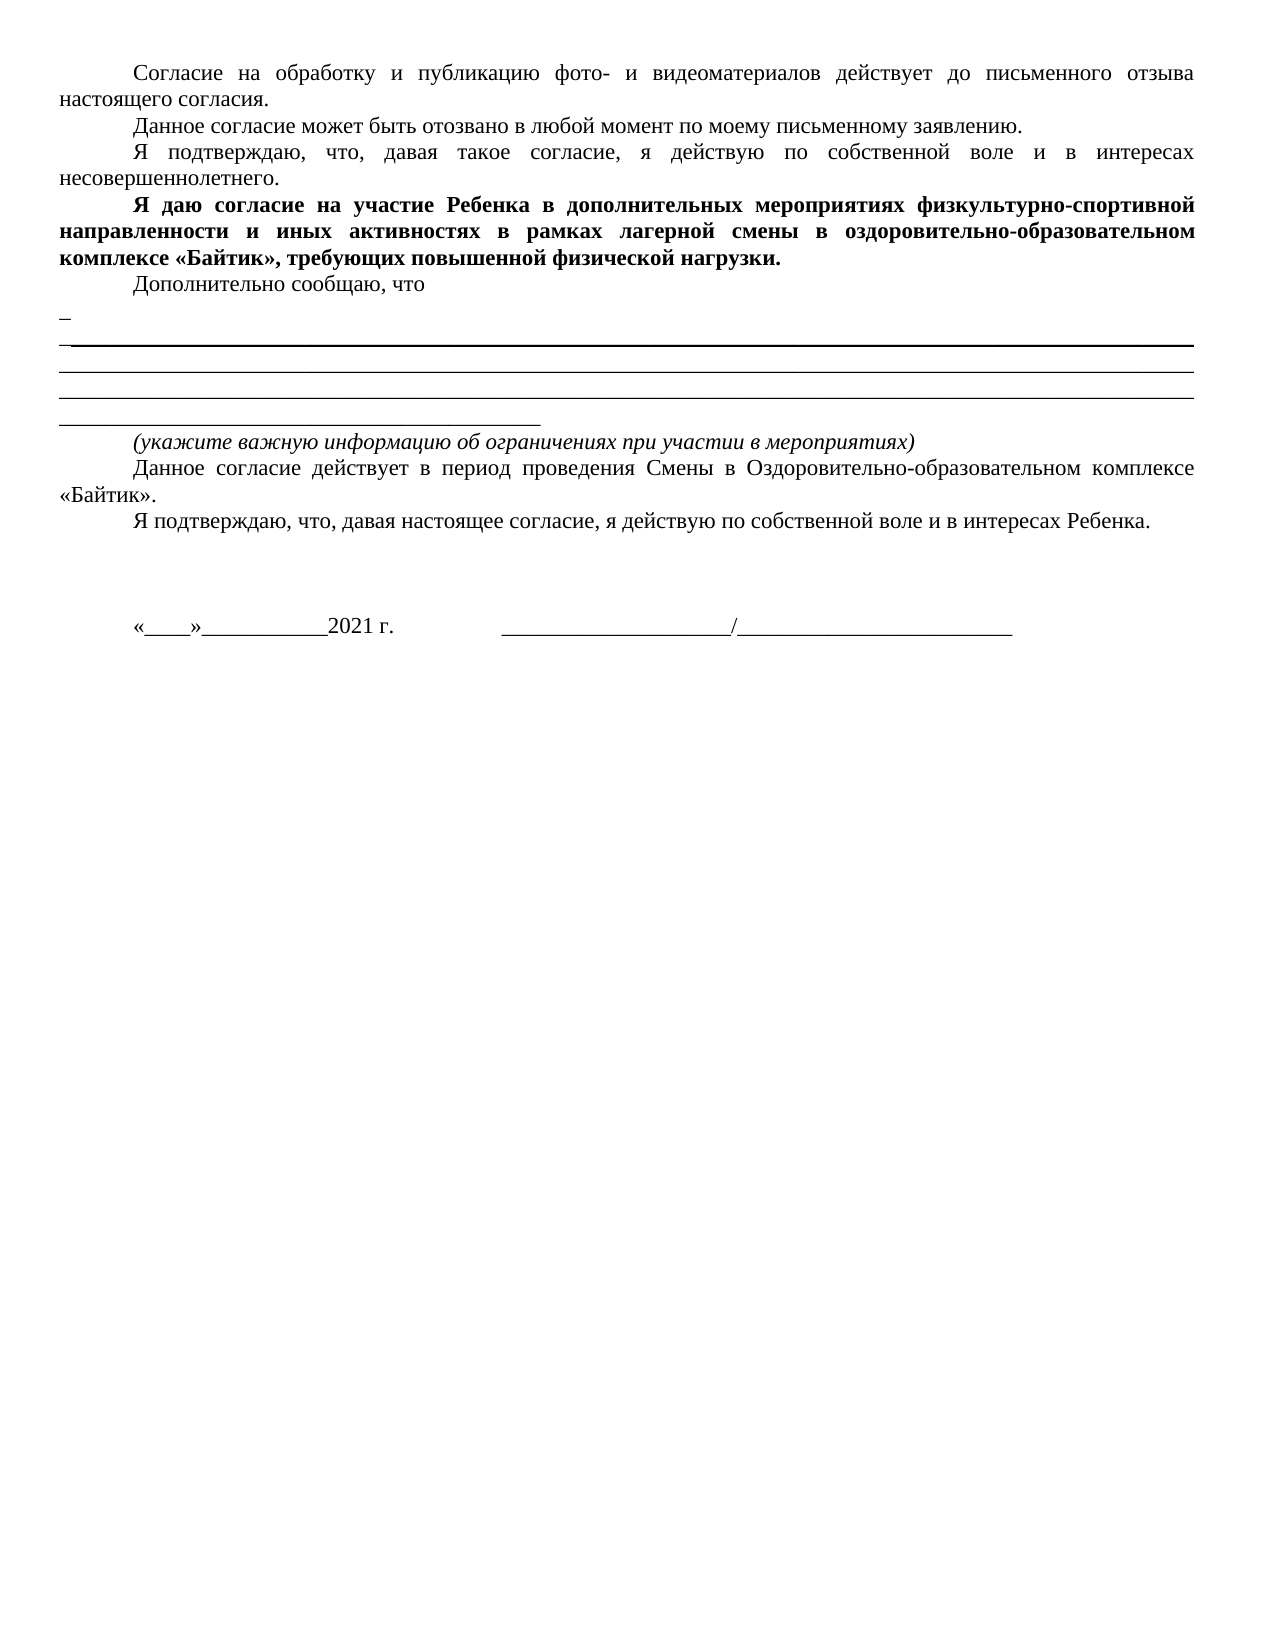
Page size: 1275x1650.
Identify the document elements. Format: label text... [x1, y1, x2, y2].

text Согласие на обработку и публикацию фото- и видеоматериалов действует до письменного отзыва настоящего согласия. [59, 59, 1196, 112]
text Я подтверждаю, что, давая настоящее согласие, я действую по собственной воле и в интересах Ребенка. [59, 507, 1196, 533]
text Данное согласие действует в период проведения Смены в Оздоровительно-образовательном комплексе «Байтик». [59, 454, 1196, 507]
text Данное согласие может быть отозвано в любой момент по моему письменному заявлению. [59, 112, 1196, 138]
text (укажите важную информацию об ограничениях при участии в мероприятиях) [59, 428, 1196, 454]
text «____»___________2021 г. ____________________/________________________ [59, 612, 1196, 639]
text Я даю согласие на участие Ребенка в дополнительных мероприятиях физкультурно-спортивной направленности и иных активностях в рамках лагерной смены в оздоровительно-образовательном комплексе «Байтик», требующих повышенной физической нагрузки. [59, 191, 1196, 270]
text ____________________________________________________________________________________________________________________________________________________________________________________________________________________________________________________________________________________________________________________________________________________ [59, 296, 1196, 428]
text Дополнительно сообщаю, что [59, 270, 1196, 296]
text Я подтверждаю, что, давая такое согласие, я действую по собственной воле и в интересах несовершеннолетнего. [59, 138, 1196, 191]
